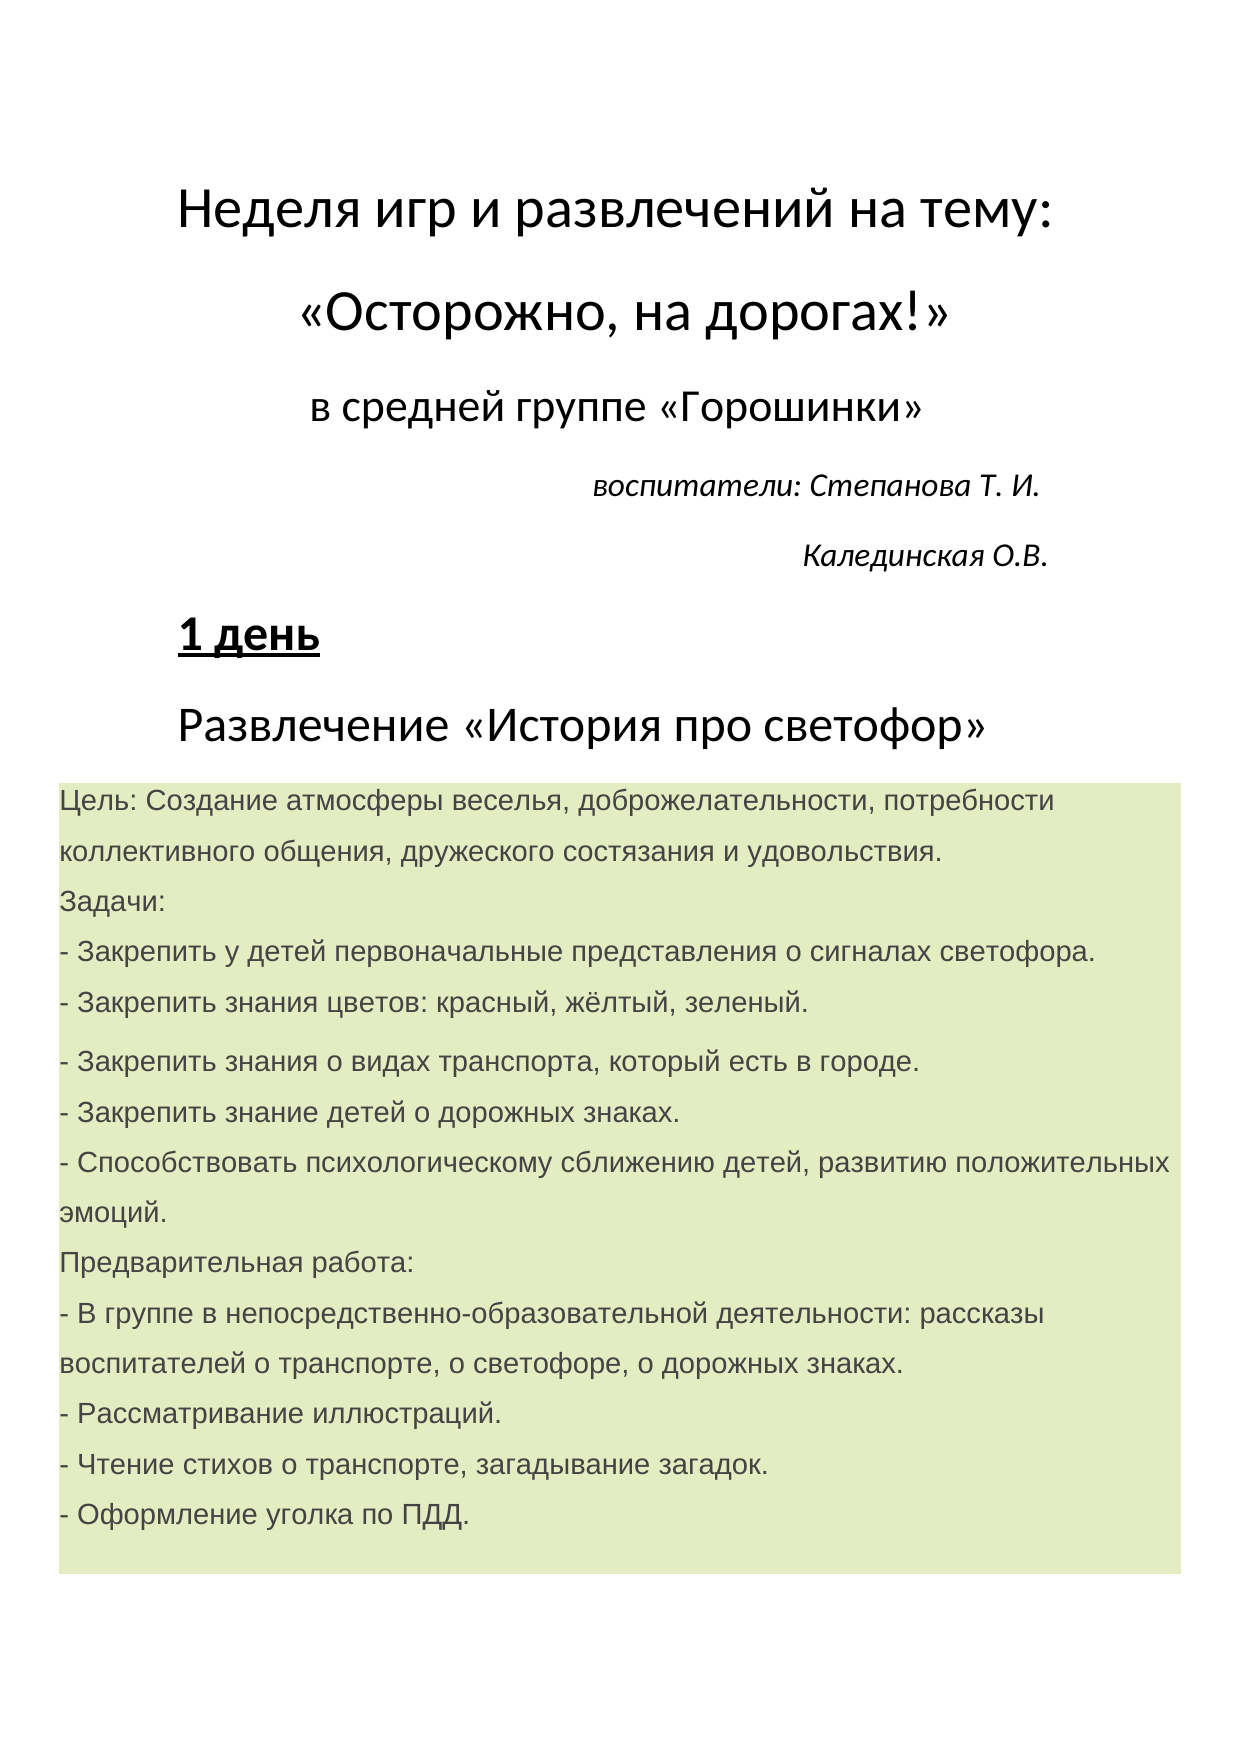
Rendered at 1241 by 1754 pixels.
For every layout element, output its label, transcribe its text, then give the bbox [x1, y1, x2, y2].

text Калединская О.В. [177, 534, 1152, 574]
text Развлечение «История про светофор» [177, 692, 1152, 753]
text в средней группе «Горошинки» [177, 377, 1152, 432]
text Неделя игр и развлечений на тему: [177, 171, 1152, 242]
text «Осторожно, на дорогах!» [177, 274, 1152, 345]
text Цель: Создание атмосферы веселья, доброжелательности, потребности коллективного общения, дружеского состязания и удовольствия. Задачи: - Закрепить у детей первоначальные представления о сигналах светофора. - Закрепить знания цветов: красный, жёлтый, зеленый. [59, 783, 1181, 1018]
text 1 день [177, 601, 1152, 662]
text воспитатели: Степанова Т. И. [177, 464, 1152, 505]
text - Закрепить знания о видах транспорта, который есть в городе. - Закрепить знание детей о дорожных знаках. - Способствовать психологическому сближению детей, развитию положительных эмоций. Предварительная работа: - В группе в непосредственно-образовательной деятельности: рассказы воспитателей о транспорте, о светофоре, о дорожных знаках. - Рассматривание иллюстраций. - Чтение стихов о транспорте, загадывание загадок. - Оформление уголка по ПДД. [59, 1044, 1181, 1574]
